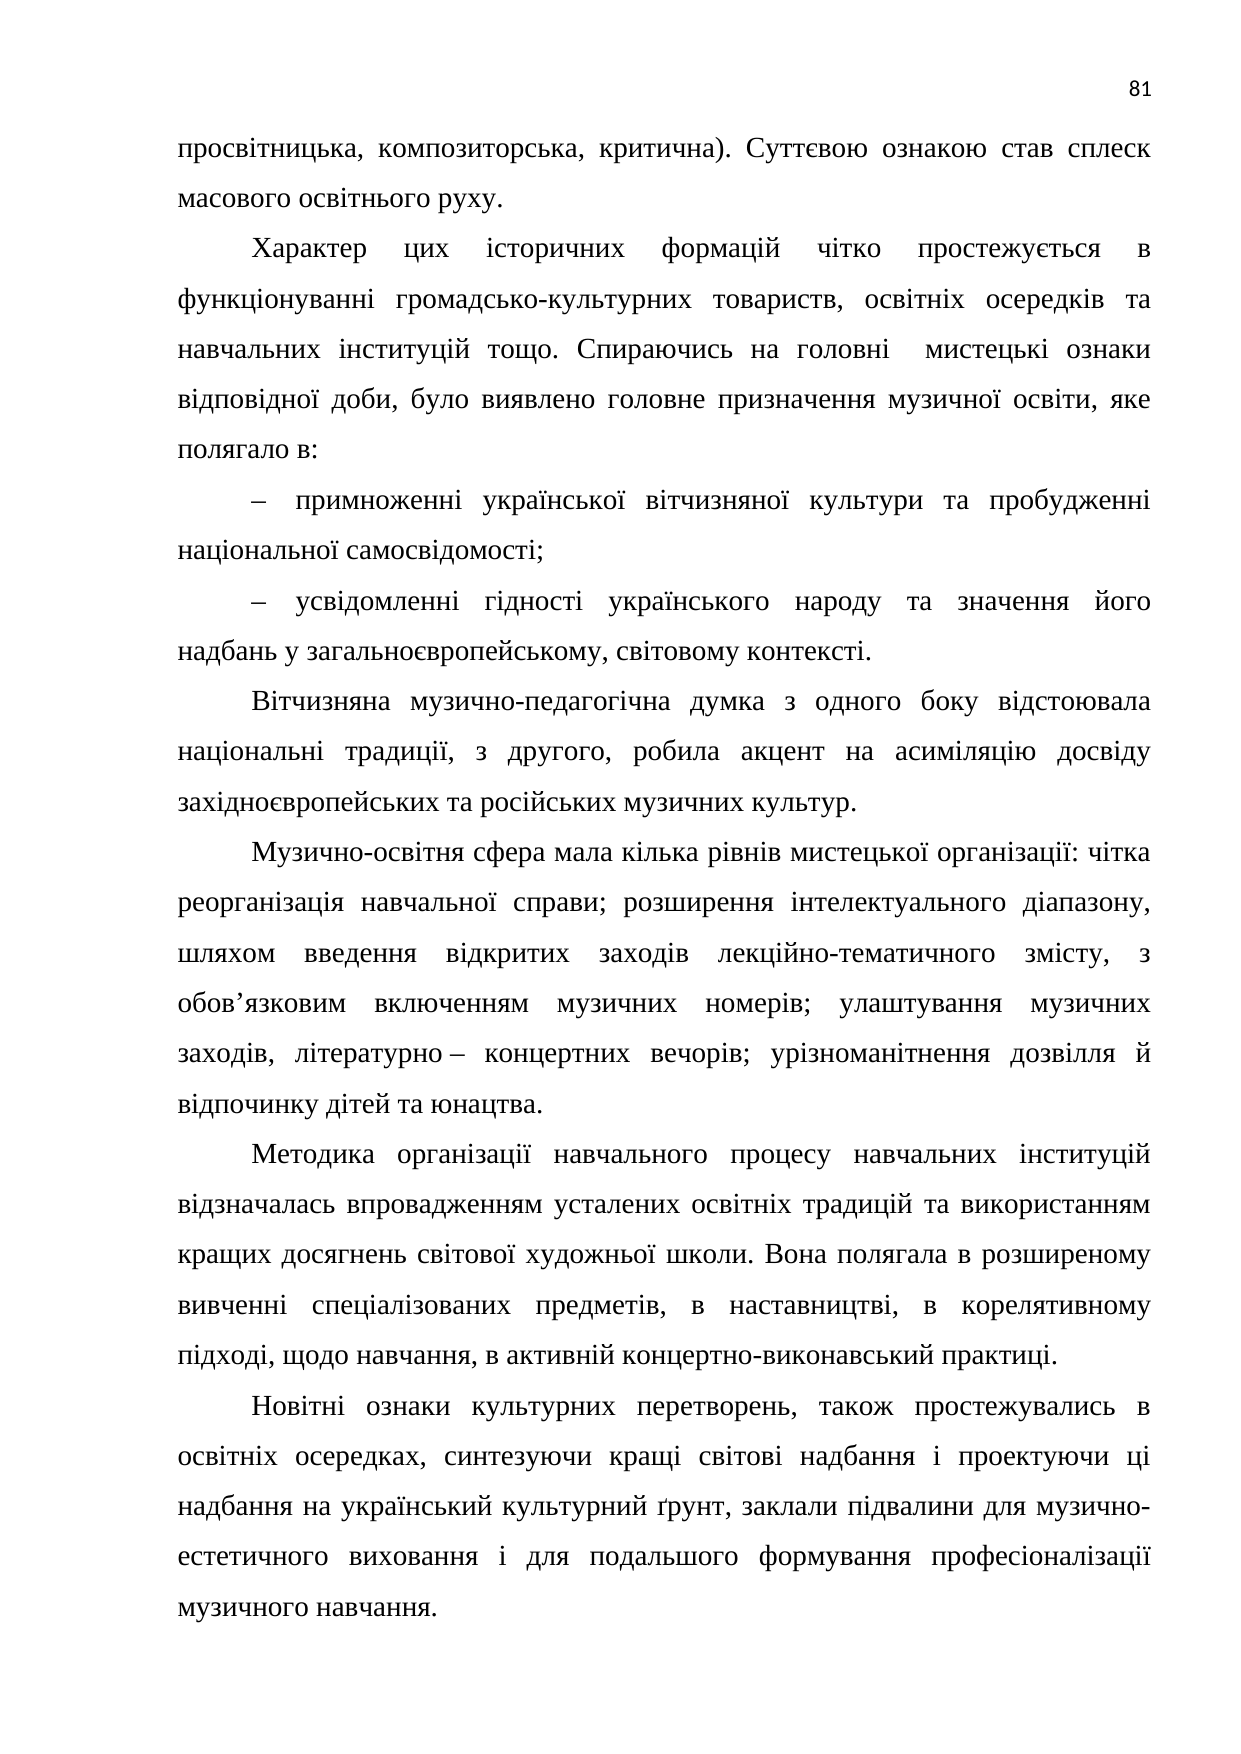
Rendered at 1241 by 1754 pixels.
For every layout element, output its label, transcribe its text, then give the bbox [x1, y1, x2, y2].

text Характер цих історичних формацій чітко простежується в функціонуванні громадсько-культурних товариств, освітніх осередків та навчальних інституцій тощо. Спираючись на головні мистецькі ознаки відповідної доби, було виявлено головне призначення музичної освіти, яке полягало в: [177, 230, 1152, 465]
list примноженні української вітчизняної культури та пробудженні національної самосвідомості; [177, 482, 1152, 566]
list усвідомленні гідності українського народу та значення його надбань у загальноєвропейському, світовому контексті. [177, 583, 1152, 666]
text Методика організації навчального процесу навчальних інституцій відзначалась впровадженням усталених освітніх традицій та використанням кращих досягнень світової художньої школи. Вона полягала в розширеному вивченні спеціалізованих предметів, в наставництві, в корелятивному підході, щодо навчання, в активній концертно-виконавський практиці. [177, 1136, 1152, 1371]
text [177, 130, 1152, 214]
text Музично-освітня сфера мала кілька рівнів мистецької організації: чітка реорганізація навчальної справи; розширення інтелектуального діапазону, шляхом введення відкритих заходів лекційно-тематичного змісту, з обов’язковим включенням музичних номерів; улаштування музичних заходів, літературно – концертних вечорів; урізноманітнення дозвілля й відпочинку дітей та юнацтва. [177, 834, 1152, 1119]
text Вітчизняна музично-педагогічна думка з одного боку відстоювала національні традиції, з другого, робила акцент на асиміляцію досвіду західноєвропейських та російських музичних культур. [177, 683, 1152, 817]
text Новітні ознаки культурних перетворень, також простежувались в освітніх осередках, синтезуючи кращі світові надбання і проектуючи ці надбання на український культурний ґрунт, заклали підвалини для музично-естетичного виховання і для подальшого формування професіоналізації музичного навчання. [177, 1388, 1152, 1622]
